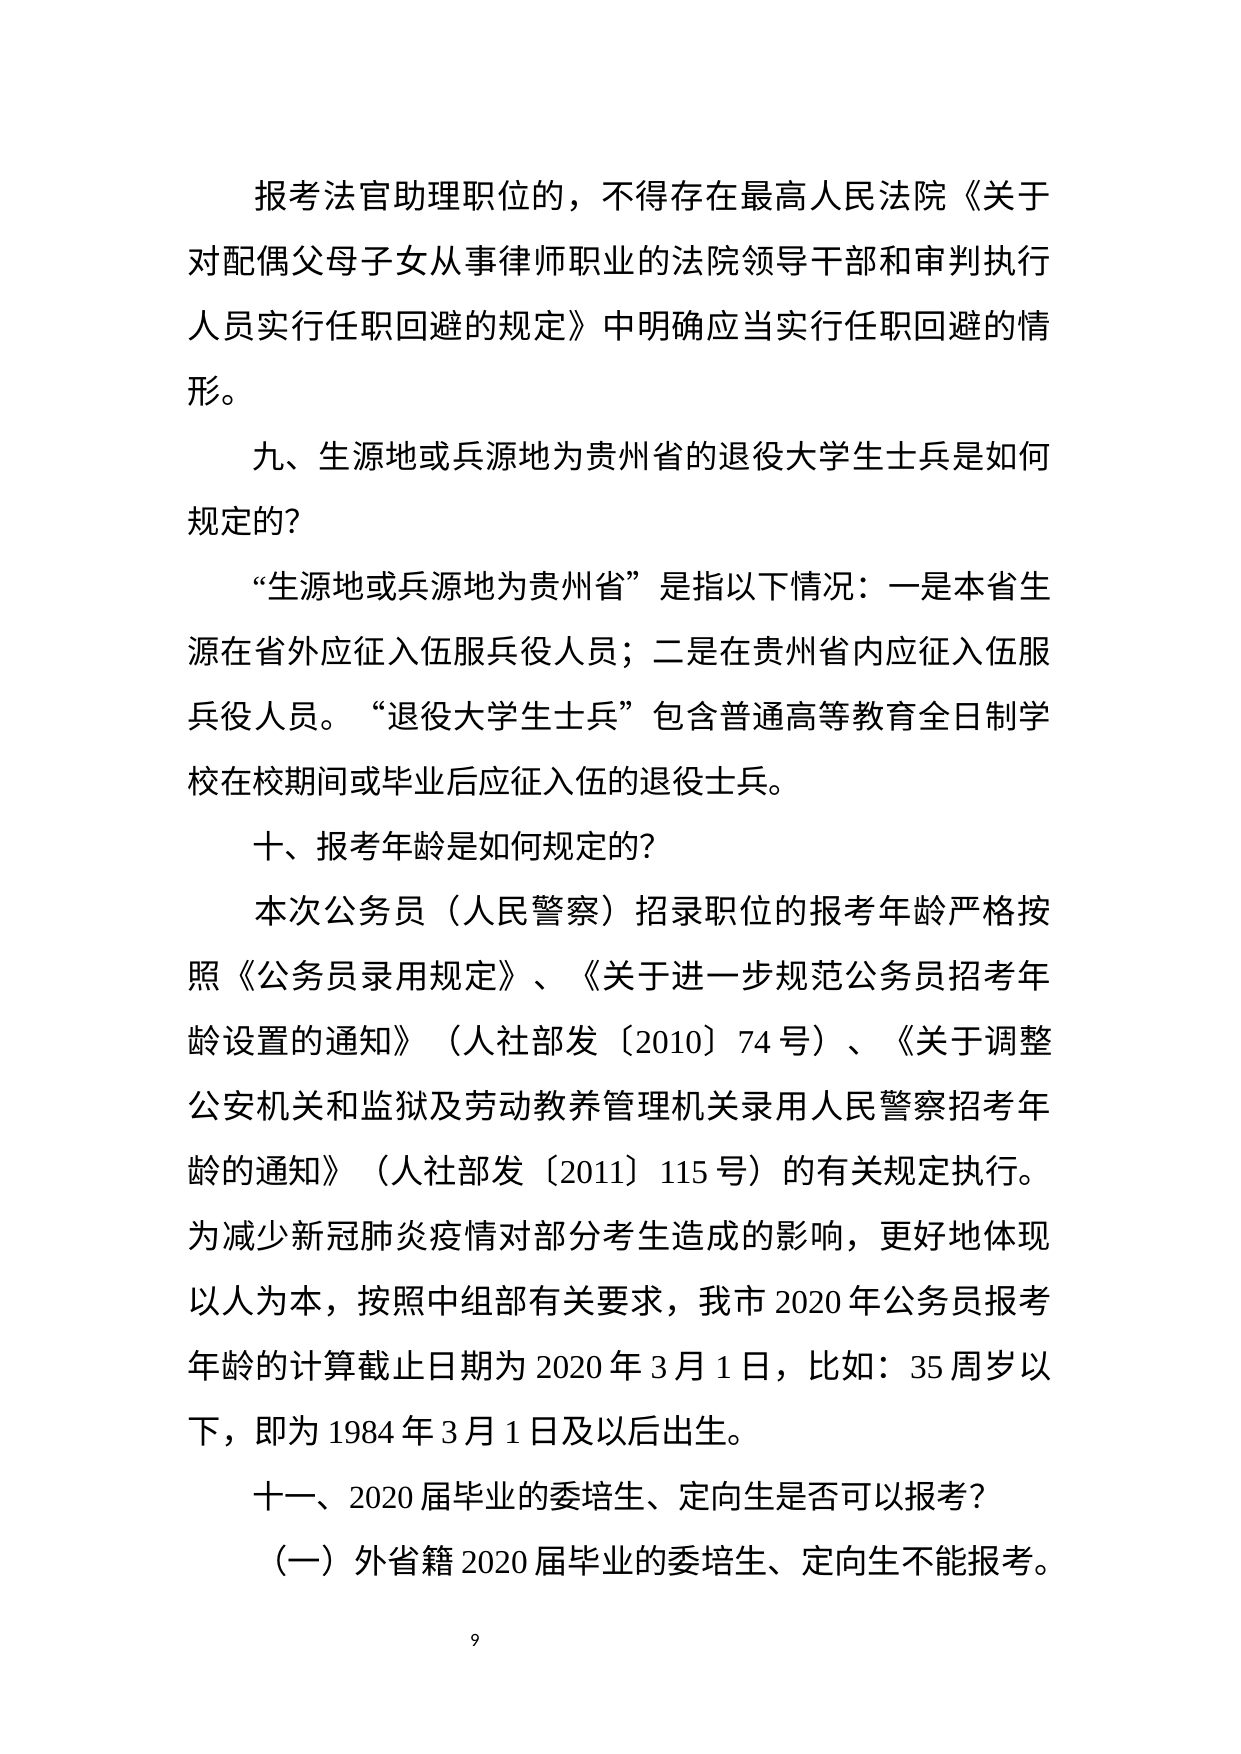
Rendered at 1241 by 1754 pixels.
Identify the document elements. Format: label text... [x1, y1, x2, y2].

text 十一、2020届毕业的委培生、定向生是否可以报考？ [187, 1462, 1053, 1527]
text 九、生源地或兵源地为贵州省的退役大学生士兵是如何规定的？ [187, 422, 1053, 552]
text “生源地或兵源地为贵州省”是指以下情况：一是本省生源在省外应征入伍服兵役人员；二是在贵州省内应征入伍服兵役人员。“退役大学生士兵”包含普通高等教育全日制学校在校期间或毕业后应征入伍的退役士兵。 [187, 552, 1053, 812]
text 十、报考年龄是如何规定的？ [187, 812, 1053, 877]
text 本次公务员（人民警察）招录职位的报考年龄严格按照《公务员录用规定》、《关于进一步规范公务员招考年龄设置的通知》（人社部发〔2010〕74号）、《关于调整公安机关和监狱及劳动教养管理机关录用人民警察招考年龄的通知》（人社部发〔2011〕115号）的有关规定执行。为减少新冠肺炎疫情对部分考生造成的影响，更好地体现以人为本，按照中组部有关要求，我市2020年公务员报考年龄的计算截止日期为2020年3月1日，比如：35周岁以下，即为1984年3月1日及以后出生。 [187, 877, 1053, 1462]
text （一）外省籍2020届毕业的委培生、定向生不能报考。 [187, 1527, 1053, 1592]
text 报考法官助理职位的，不得存在最高人民法院《关于对配偶父母子女从事律师职业的法院领导干部和审判执行人员实行任职回避的规定》中明确应当实行任职回避的情形。 [187, 162, 1053, 422]
